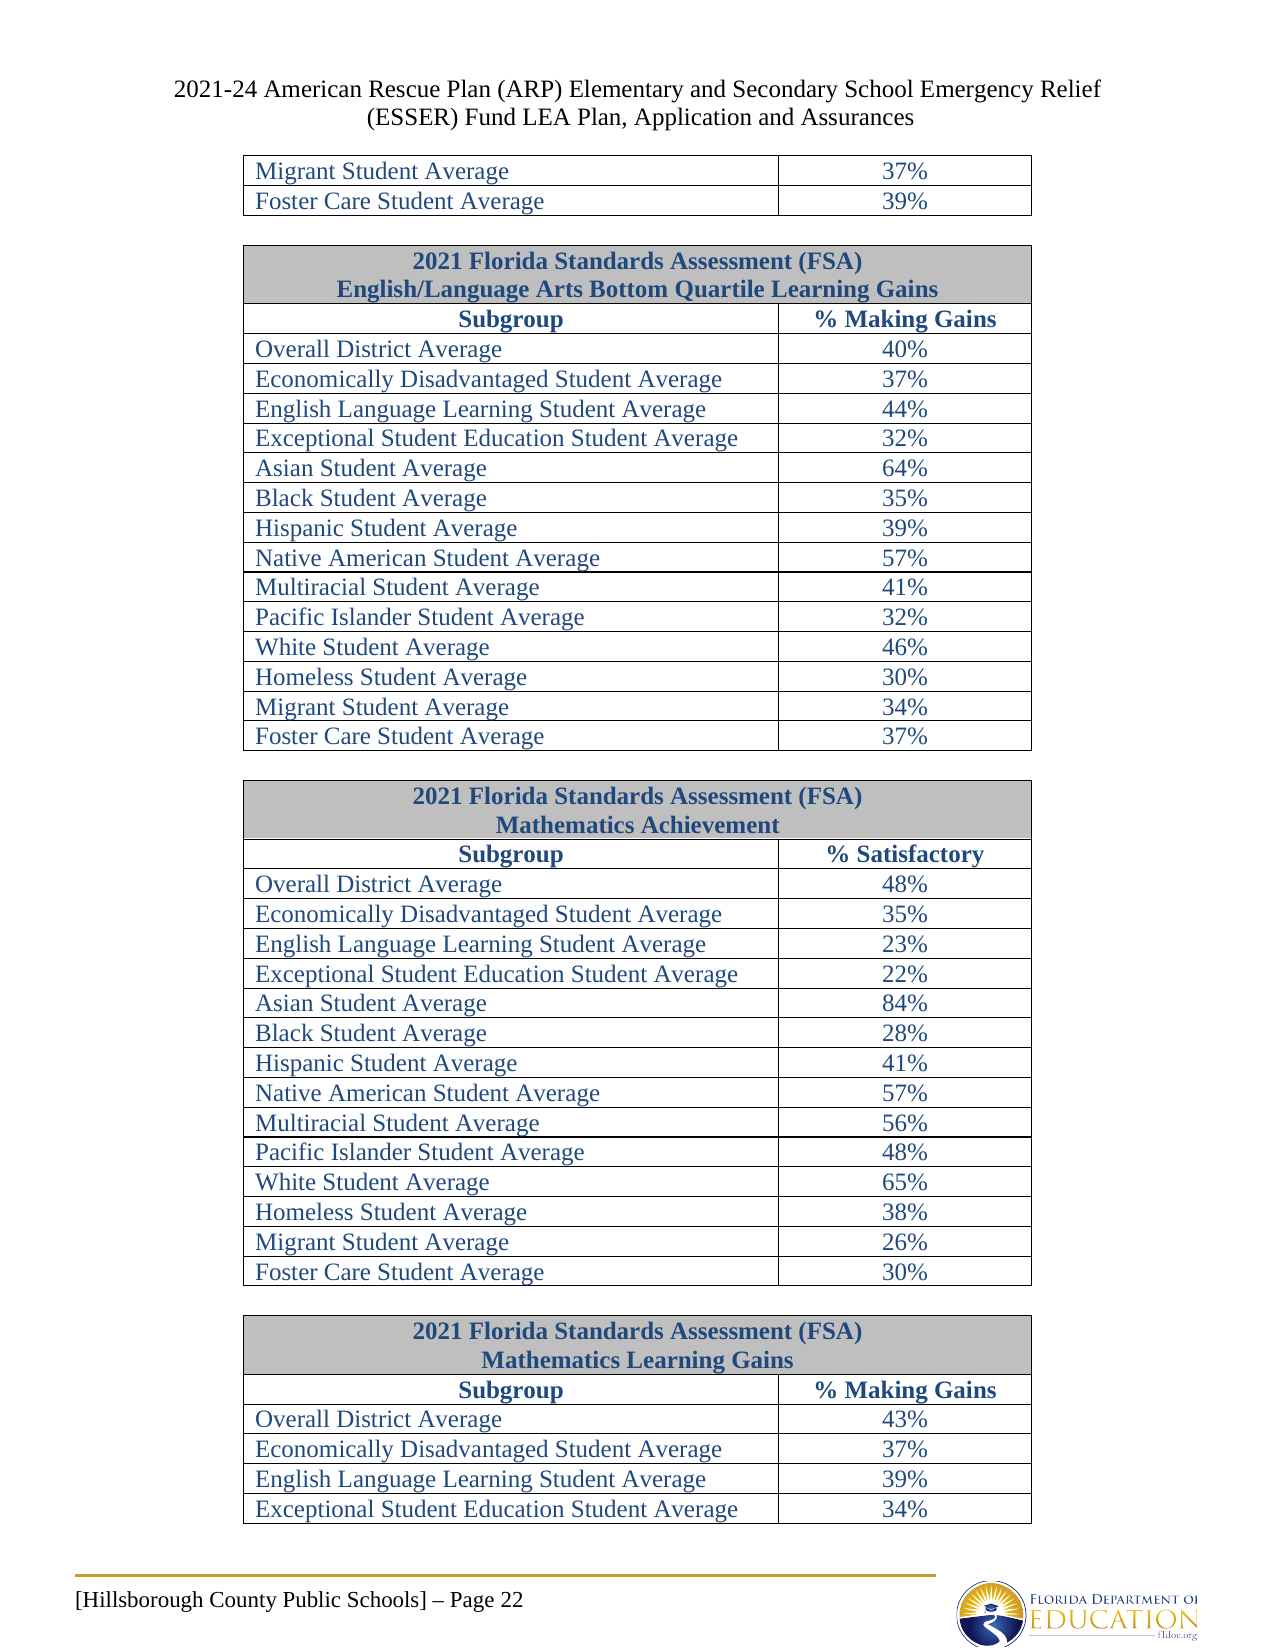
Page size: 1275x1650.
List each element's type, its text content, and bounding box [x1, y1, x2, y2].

table_cell 37% [779, 1434, 1031, 1463]
table_cell Foster Care Student Average [244, 186, 778, 215]
table_cell 46% [779, 632, 1031, 661]
table_cell 35% [779, 899, 1031, 928]
table_cell Pacific Islander Student Average [244, 1138, 778, 1166]
table_cell White Student Average [244, 632, 778, 661]
table_cell Pacific Islander Student Average [244, 602, 778, 631]
table_header 2021 Florida Standards Assessment (FSA) English/Language Arts Bottom Quartile Learning Gains [244, 246, 1031, 303]
table_cell Black Student Average [244, 1018, 778, 1047]
table_cell 41% [779, 573, 1031, 601]
table_cell Asian Student Average [244, 989, 778, 1017]
table_cell Homeless Student Average [244, 1197, 778, 1226]
table_cell 44% [779, 394, 1031, 422]
table_cell Native American Student Average [244, 1078, 778, 1107]
table_cell 23% [779, 929, 1031, 958]
table_cell Migrant Student Average [244, 1227, 778, 1256]
table_cell 65% [779, 1167, 1031, 1196]
table_cell 39% [779, 186, 1031, 215]
table_header 2021 Florida Standards Assessment (FSA) Mathematics Learning Gains [244, 1316, 1031, 1374]
table_cell 39% [779, 1464, 1031, 1493]
table_cell Homeless Student Average [244, 662, 778, 691]
table_cell Overall District Average [244, 1405, 778, 1433]
table_cell Overall District Average [244, 869, 778, 898]
table_cell Multiracial Student Average [244, 1108, 778, 1136]
picture [956, 1581, 1197, 1647]
table_cell Exceptional Student Education Student Average [244, 959, 778, 987]
table_cell Migrant Student Average [244, 692, 778, 720]
table_cell Economically Disadvantaged Student Average [244, 364, 778, 393]
table_cell Asian Student Average [244, 453, 778, 482]
table_cell 35% [779, 483, 1031, 512]
table_cell 28% [779, 1018, 1031, 1047]
table_cell Foster Care Student Average [244, 1257, 778, 1285]
table_cell 30% [779, 1257, 1031, 1285]
table_cell English Language Learning Student Average [244, 929, 778, 958]
table_cell % Making Gains [779, 304, 1031, 333]
table_cell Black Student Average [244, 483, 778, 512]
table_cell Native American Student Average [244, 543, 778, 571]
table_cell Overall District Average [244, 334, 778, 363]
table_cell Economically Disadvantaged Student Average [244, 899, 778, 928]
table_cell Exceptional Student Education Student Average [244, 1494, 778, 1523]
table_cell English Language Learning Student Average [244, 1464, 778, 1493]
table_cell 32% [779, 602, 1031, 631]
table_cell 57% [779, 543, 1031, 571]
table_cell 34% [779, 692, 1031, 720]
table_cell 39% [779, 513, 1031, 542]
table_cell 57% [779, 1078, 1031, 1107]
table_cell Hispanic Student Average [244, 1048, 778, 1077]
table_cell White Student Average [244, 1167, 778, 1196]
table_cell % Satisfactory [779, 840, 1031, 868]
table_cell Subgroup [244, 304, 778, 333]
table_cell Subgroup [244, 840, 778, 868]
table_cell Exceptional Student Education Student Average [244, 424, 778, 452]
table_cell 32% [779, 424, 1031, 452]
table_cell 37% [779, 364, 1031, 393]
table_cell 37% [779, 156, 1031, 185]
table_cell 26% [779, 1227, 1031, 1256]
table_cell 56% [779, 1108, 1031, 1136]
table_cell English Language Learning Student Average [244, 394, 778, 422]
table_cell 84% [779, 989, 1031, 1017]
table_cell 43% [779, 1405, 1031, 1433]
table_cell Multiracial Student Average [244, 573, 778, 601]
table_cell % Making Gains [779, 1375, 1031, 1403]
table_cell 30% [779, 662, 1031, 691]
table_cell 37% [779, 721, 1031, 750]
table_cell 64% [779, 453, 1031, 482]
table_cell 22% [779, 959, 1031, 987]
table_header 2021 Florida Standards Assessment (FSA) Mathematics Achievement [244, 781, 1031, 838]
table_cell 41% [779, 1048, 1031, 1077]
table_cell Hispanic Student Average [244, 513, 778, 542]
table_cell 34% [779, 1494, 1031, 1523]
table_cell Economically Disadvantaged Student Average [244, 1434, 778, 1463]
table_cell Foster Care Student Average [244, 721, 778, 750]
table_cell 48% [779, 1138, 1031, 1166]
table_cell Subgroup [244, 1375, 778, 1403]
table_cell 48% [779, 869, 1031, 898]
table_cell 40% [779, 334, 1031, 363]
table_cell Migrant Student Average [244, 156, 778, 185]
table_cell 38% [779, 1197, 1031, 1226]
